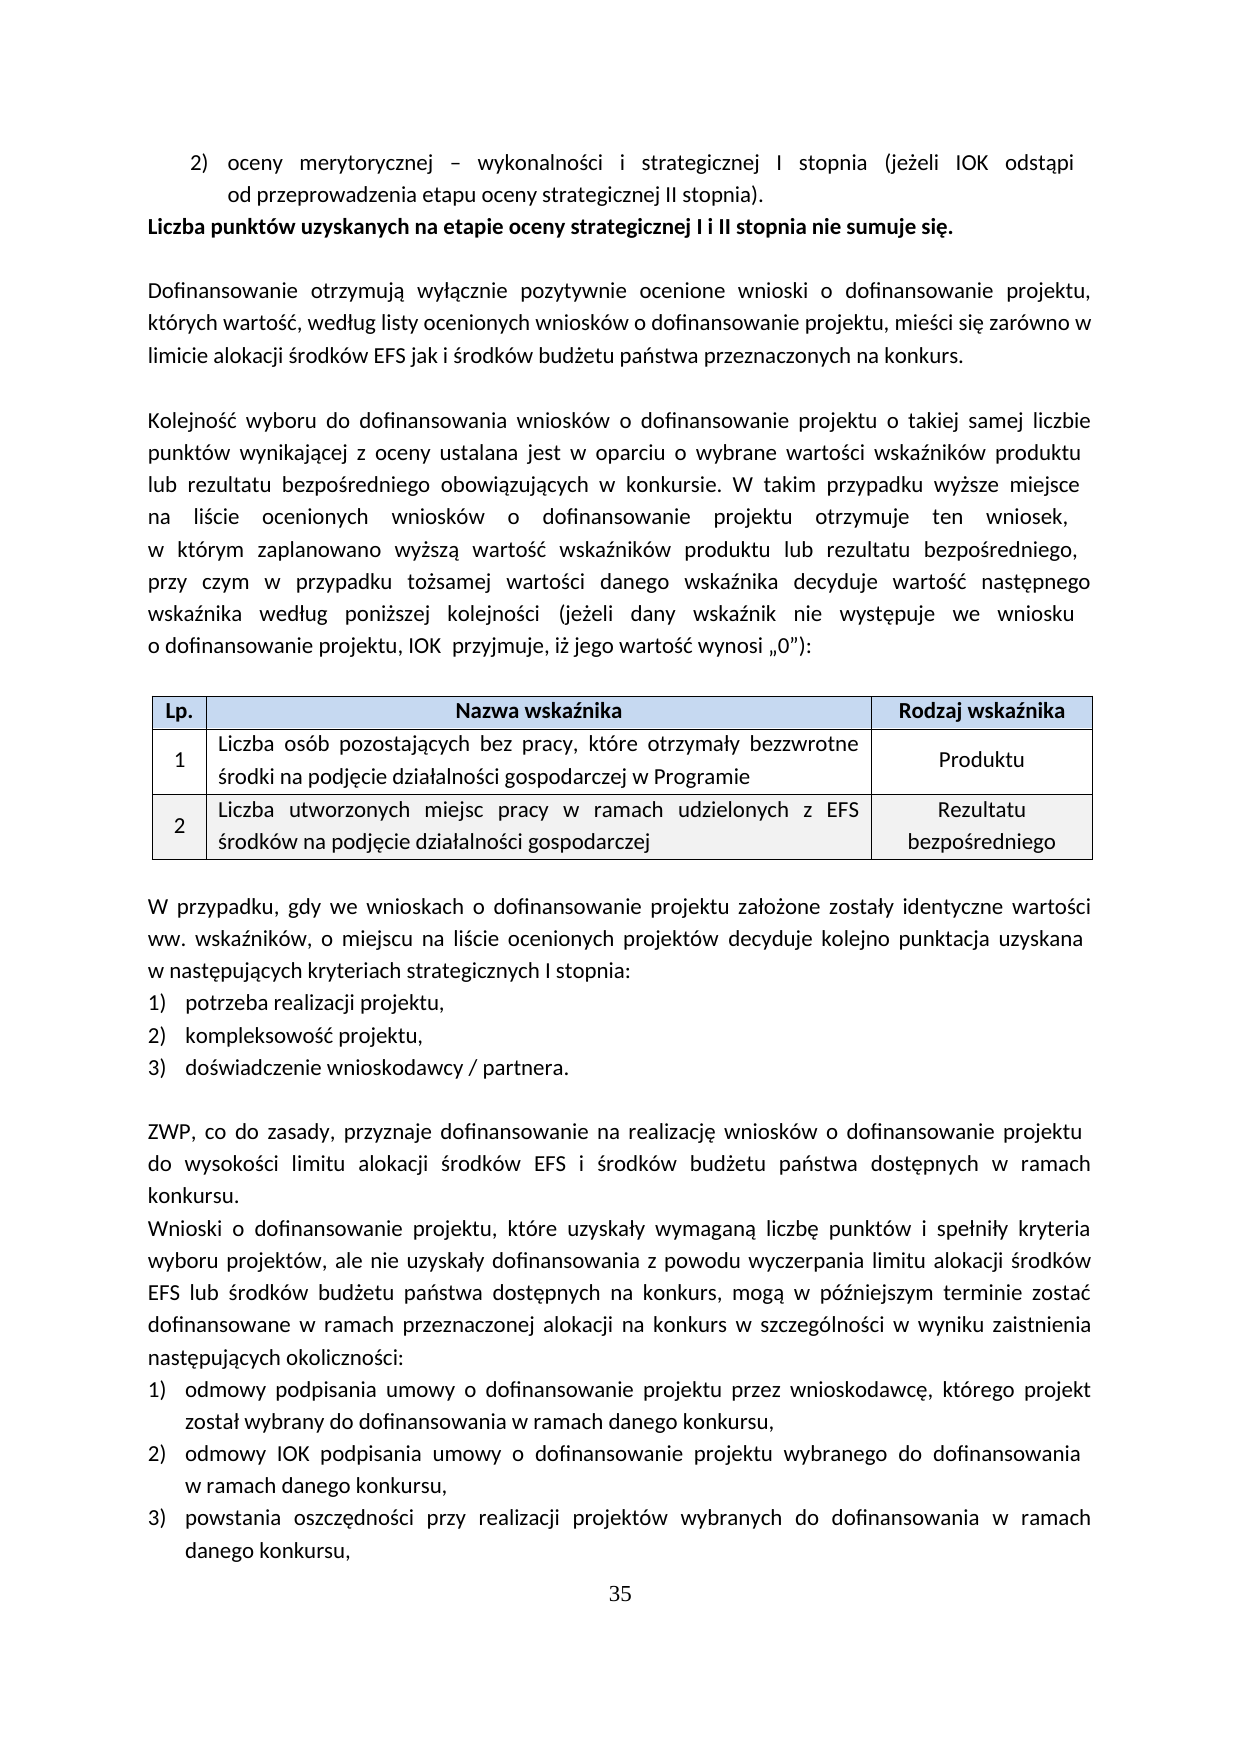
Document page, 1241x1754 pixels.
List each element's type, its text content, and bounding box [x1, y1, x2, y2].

table_cell Liczba osób pozostających bez pracy, które otrzymały bezzwrotne środki na podjęcie działalności gospodarczej w Programie [207, 730, 871, 794]
table_header Rodzaj wskaźnika [872, 697, 1092, 728]
list oceny merytorycznej – wykonalności i strategicznej I stopnia (jeżeli IOK odstąpi od przeprowadzenia etapu oceny strategicznej II stopnia). [190, 148, 1093, 208]
table_cell Produktu [872, 730, 1092, 794]
text W przypadku, gdy we wnioskach o dofinansowanie projektu założone zostały identyczne wartości ww. wskaźników, o miejscu na liście ocenionych projektów decyduje kolejno punktacja uzyskana w następujących kryteriach strategicznych I stopnia: [148, 892, 1093, 984]
table_header Nazwa wskaźnika [207, 697, 871, 728]
text Liczba punktów uzyskanych na etapie oceny strategicznej I i II stopnia nie sumuje się. [148, 212, 1093, 240]
list powstania oszczędności przy realizacji projektów wybranych do dofinansowania w ramach danego konkursu, [148, 1503, 1093, 1564]
text ZWP, co do zasady, przyznaje dofinansowanie na realizację wniosków o dofinansowanie projektu do wysokości limitu alokacji środków EFS i środków budżetu państwa dostępnych w ramach konkursu. [148, 1117, 1093, 1210]
table_cell 2 [153, 795, 206, 859]
table_cell Liczba utworzonych miejsc pracy w ramach udzielonych z EFS środków na podjęcie działalności gospodarczej [207, 795, 871, 859]
list doświadczenie wnioskodawcy / partnera. [148, 1053, 1093, 1081]
text Kolejność wyboru do dofinansowania wniosków o dofinansowanie projektu o takiej samej liczbie punktów wynikającej z oceny ustalana jest w oparciu o wybrane wartości wskaźników produktu lub rezultatu bezpośredniego obowiązujących w konkursie. W takim przypadku wyższe miejsce na liście ocenionych wniosków o dofinansowanie projektu otrzymuje ten wniosek, w którym zaplanowano wyższą wartość wskaźników produktu lub rezultatu bezpośredniego, przy czym w przypadku tożsamej wartości danego wskaźnika decyduje wartość następnego wskaźnika według poniższej kolejności (jeżeli dany wskaźnik nie występuje we wniosku o dofinansowanie projektu, IOK przyjmuje, iż jego wartość wynosi „0”): [148, 406, 1093, 659]
text Dofinansowanie otrzymują wyłącznie pozytywnie ocenione wnioski o dofinansowanie projektu, których wartość, według listy ocenionych wniosków o dofinansowanie projektu, mieści się zarówno w limicie alokacji środków EFS jak i środków budżetu państwa przeznaczonych na konkurs. [148, 276, 1093, 369]
list kompleksowość projektu, [148, 1021, 1093, 1049]
list odmowy IOK podpisania umowy o dofinansowanie projektu wybranego do dofinansowania w ramach danego konkursu, [148, 1439, 1093, 1499]
table_cell 1 [153, 730, 206, 794]
text Wnioski o dofinansowanie projektu, które uzyskały wymaganą liczbę punktów i spełniły kryteria wyboru projektów, ale nie uzyskały dofinansowania z powodu wyczerpania limitu alokacji środków EFS lub środków budżetu państwa dostępnych na konkurs, mogą w późniejszym terminie zostać dofinansowane w ramach przeznaczonej alokacji na konkurs w szczególności w wyniku zaistnienia następujących okoliczności: [148, 1214, 1093, 1371]
table_cell Rezultatu bezpośredniego [872, 795, 1092, 859]
table_header Lp. [153, 697, 206, 728]
list odmowy podpisania umowy o dofinansowanie projektu przez wnioskodawcę, którego projekt został wybrany do dofinansowania w ramach danego konkursu, [148, 1375, 1093, 1435]
list potrzeba realizacji projektu, [148, 988, 1093, 1017]
